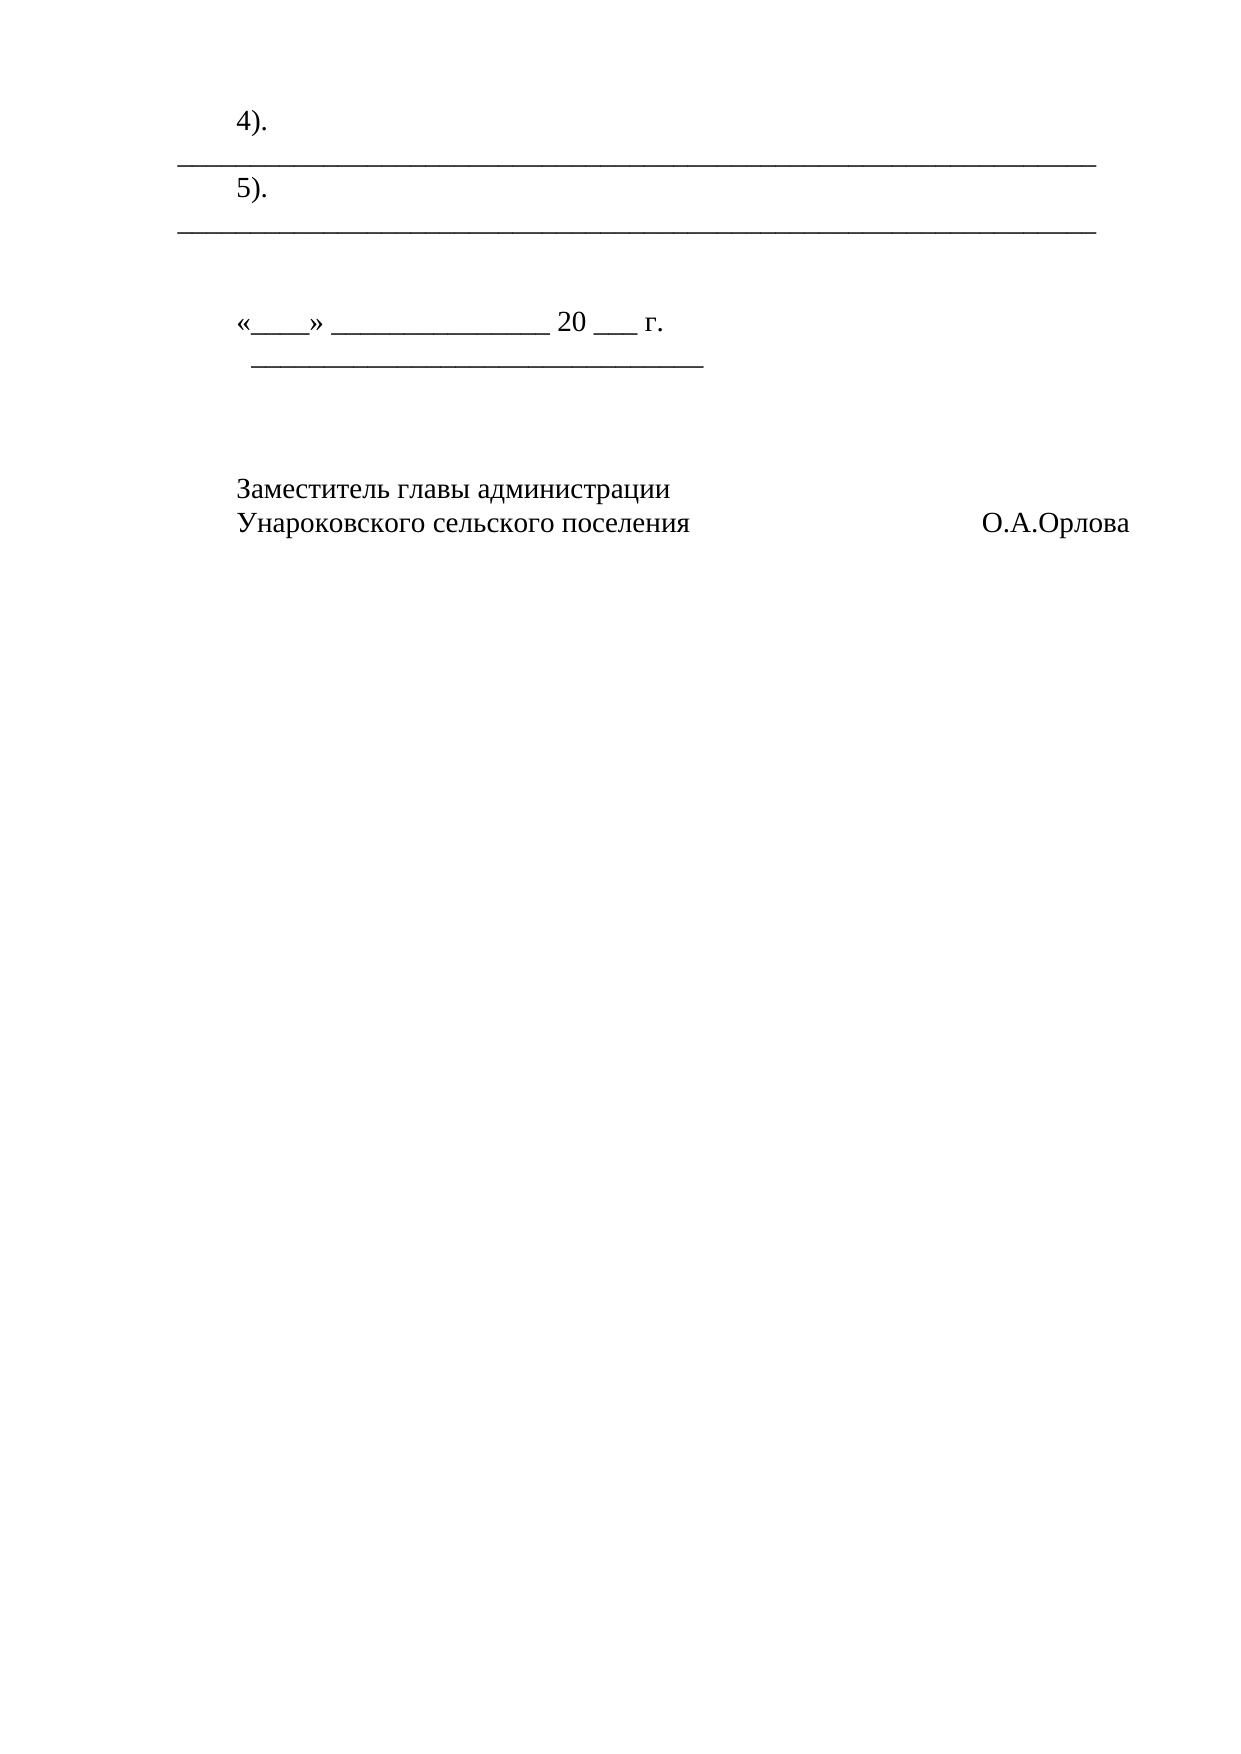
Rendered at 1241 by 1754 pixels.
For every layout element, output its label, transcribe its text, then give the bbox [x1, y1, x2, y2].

text 4). _______________________________________________________________ [177, 103, 1181, 170]
text «____» _______________ 20 ___ г. _______________________________ [177, 304, 1181, 371]
text 5). _______________________________________________________________ [177, 170, 1181, 237]
text Заместитель главы администрации [177, 472, 1181, 505]
text Унароковского сельского поселения О.А.Орлова [177, 505, 1181, 539]
